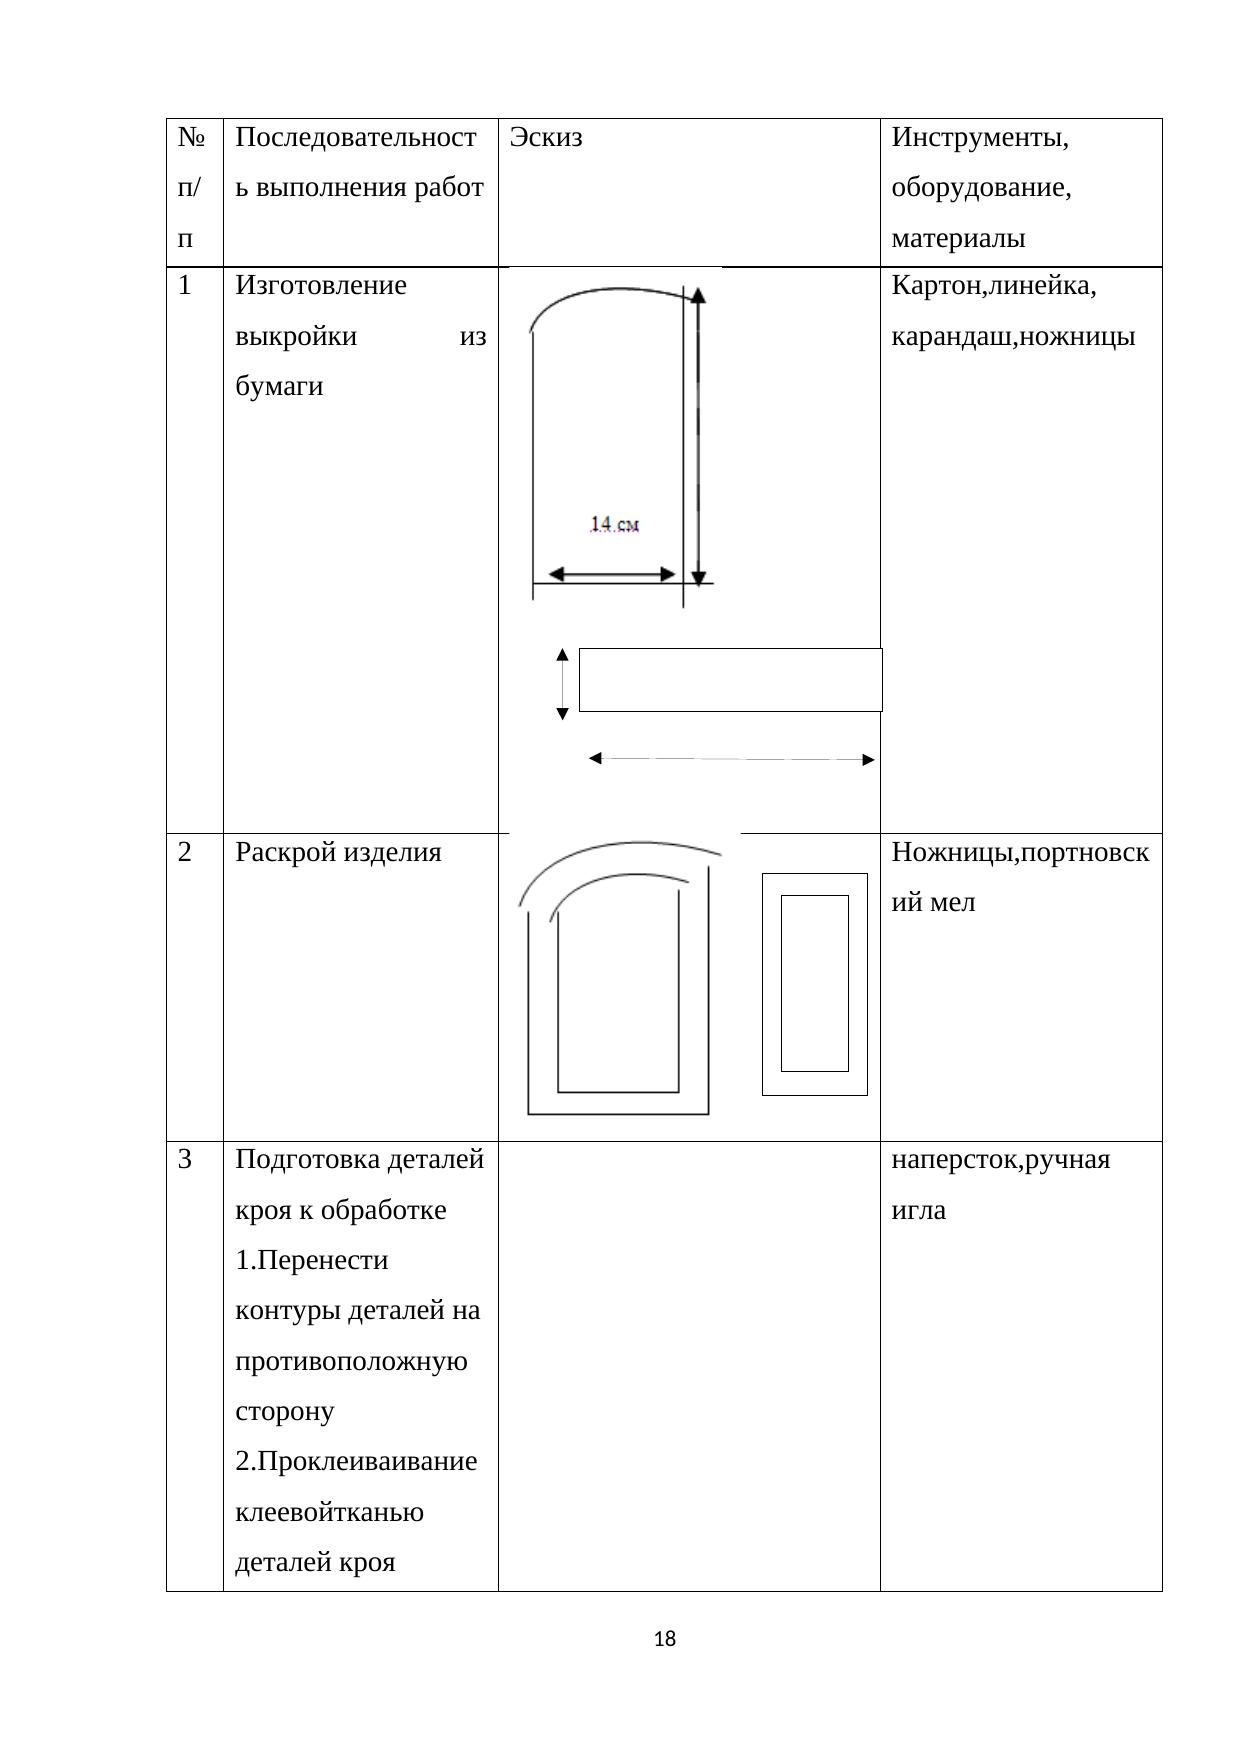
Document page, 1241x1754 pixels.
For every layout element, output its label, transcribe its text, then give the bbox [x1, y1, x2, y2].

table_cell Раскрой изделия [224, 834, 498, 1141]
picture [509, 833, 741, 1128]
table_cell [499, 1142, 880, 1591]
table_cell Подготовка деталей кроя к обработке 1.Перенести контуры деталей на противоположную сторону 2.Проклеиваивание клеевойтканью деталей кроя [224, 1142, 498, 1591]
table_header № п/п [167, 119, 223, 266]
table_cell Ножницы,портновский мел [881, 834, 1162, 1141]
table_cell 1 [167, 268, 223, 833]
table_cell [499, 268, 880, 833]
table_cell 3 [167, 1142, 223, 1591]
table_cell Изготовление выкройки из бумаги [224, 268, 498, 833]
table_cell [499, 834, 880, 1141]
table_header Последовательность выполнения работ [224, 119, 498, 266]
table_cell наперсток,ручная игла [881, 1142, 1162, 1591]
picture [509, 267, 722, 618]
table_cell Картон,линейка, карандаш,ножницы [881, 268, 1162, 833]
table_cell 2 [167, 834, 223, 1141]
table_header Инструменты, оборудование, материалы [881, 119, 1162, 266]
table_header Эскиз [499, 119, 880, 266]
